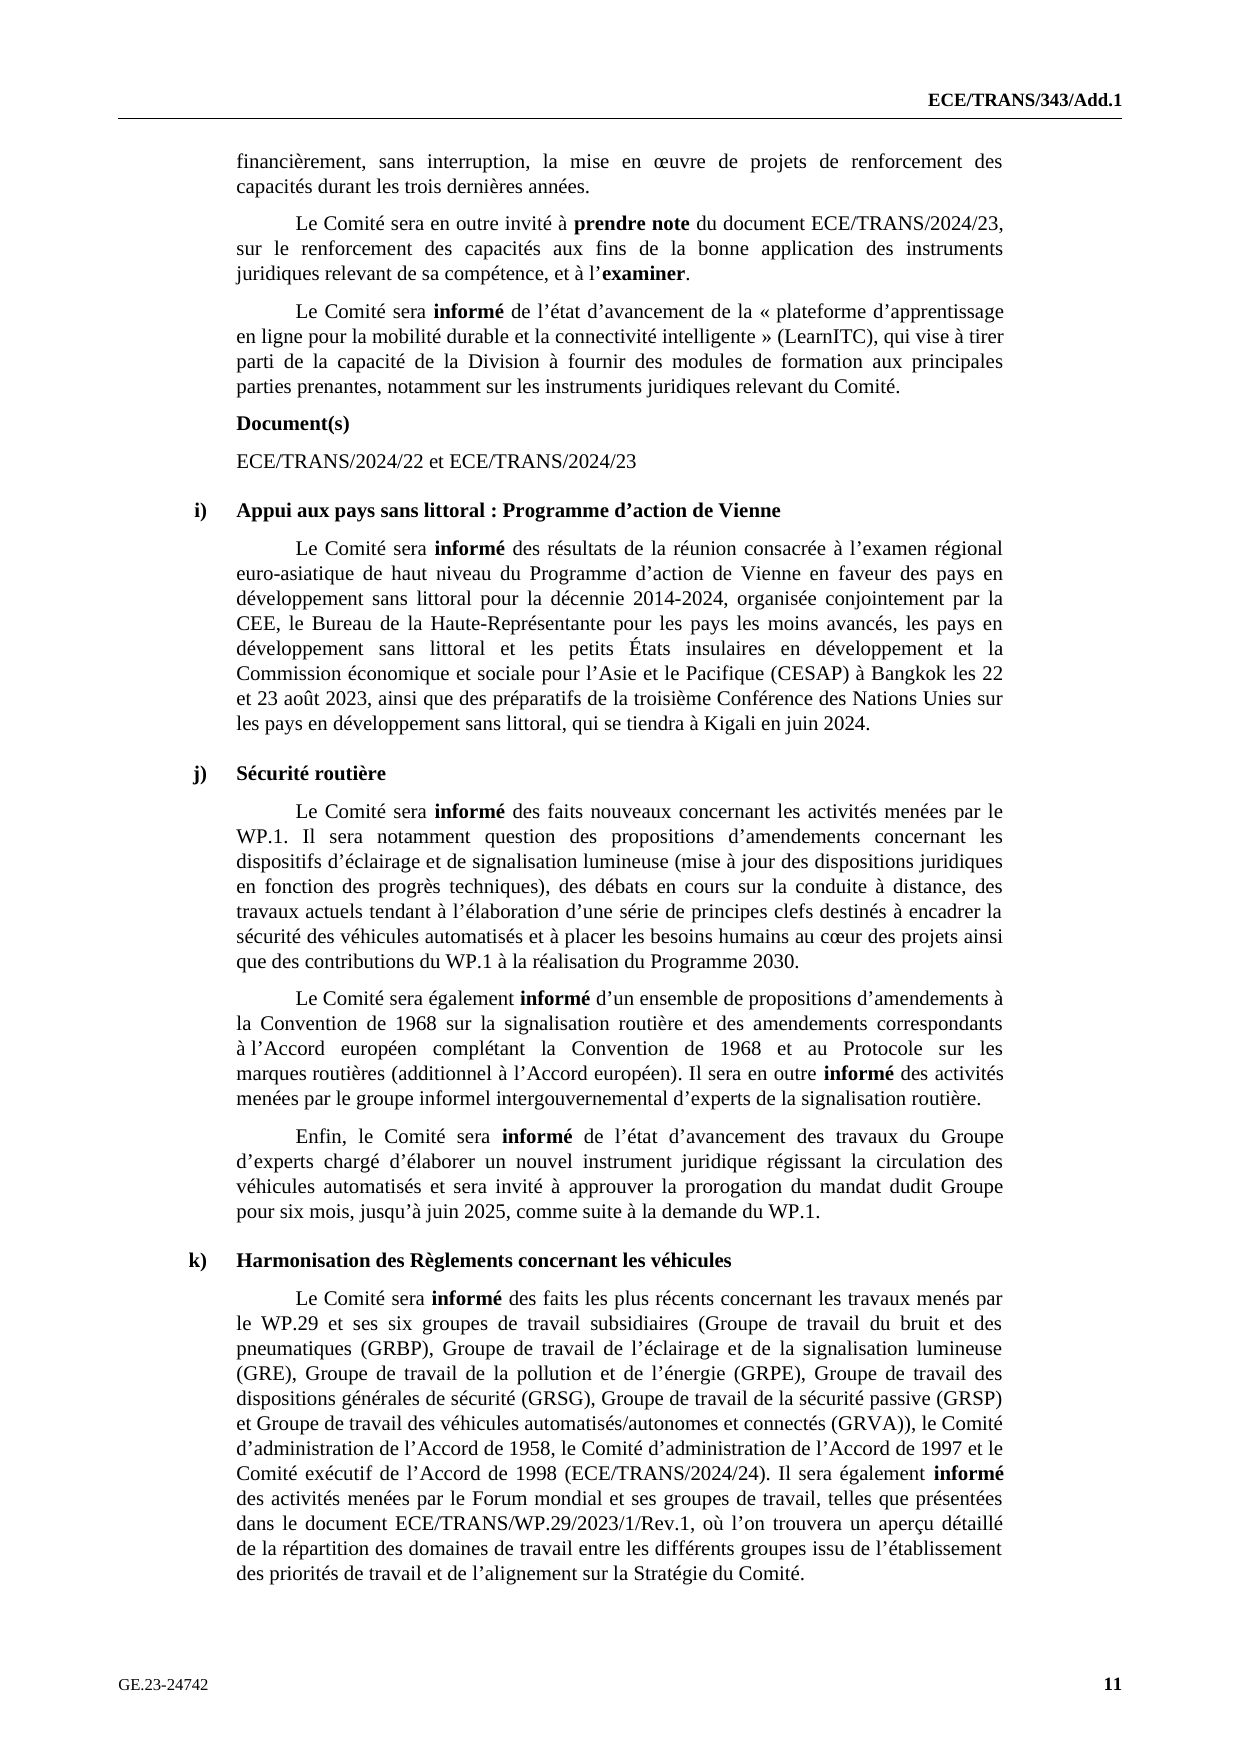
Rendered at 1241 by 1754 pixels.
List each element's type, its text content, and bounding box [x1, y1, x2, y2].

text Le Comité sera en outre invité à prendre note du document ECE/TRANS/2024/23, sur le renforcement des capacités aux fins de la bonne application des instruments juridiques relevant de sa compétence, et à l’examiner. [236, 210, 1004, 285]
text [236, 148, 1004, 198]
text Document(s) [236, 410, 1004, 435]
text Le Comité sera informé des résultats de la réunion consacrée à l’examen régional euro-asiatique de haut niveau du Programme d’action de Vienne en faveur des pays en développement sans littoral pour la décennie 2014-2024, organisée conjointement par la CEE, le Bureau de la Haute-Représentante pour les pays les moins avancés, les pays en développement sans littoral et les petits États insulaires en développement et la Commission économique et sociale pour l’Asie et le Pacifique (CESAP) à Bangkok les 22 et 23 août 2023, ainsi que des préparatifs de la troisième Conférence des Nations Unies sur les pays en développement sans littoral, qui se tiendra à Kigali en juin 2024. [236, 535, 1004, 735]
text Le Comité sera également informé d’un ensemble de propositions d’amendements à la Convention de 1968 sur la signalisation routière et des amendements correspondants à l’Accord européen complétant la Convention de 1968 et au Protocole sur les marques routières (additionnel à l’Accord européen). Il sera en outre informé des activités menées par le groupe informel intergouvernemental d’experts de la signalisation routière. [236, 985, 1004, 1110]
text Le Comité sera informé des faits nouveaux concernant les activités menées par le WP.1. Il sera notamment question des propositions d’amendements concernant les dispositifs d’éclairage et de signalisation lumineuse (mise à jour des dispositions juridiques en fonction des progrès techniques), des débats en cours sur la conduite à distance, des travaux actuels tendant à l’élaboration d’une série de principes clefs destinés à encadrer la sécurité des véhicules automatisés et à placer les besoins humains au cœur des projets ainsi que des contributions du WP.1 à la réalisation du Programme 2030. [236, 798, 1004, 973]
text Enfin, le Comité sera informé de l’état d’avancement des travaux du Groupe d’experts chargé d’élaborer un nouvel instrument juridique régissant la circulation des véhicules automatisés et sera invité à approuver la prorogation du mandat dudit Groupe pour six mois, jusqu’à juin 2025, comme suite à la demande du WP.1. [236, 1123, 1004, 1223]
text i) Appui aux pays sans littoral : Programme d’action de Vienne [118, 498, 1004, 523]
text j) Sécurité routière [118, 760, 1004, 785]
text k) Harmonisation des Règlements concernant les véhicules [118, 1248, 1004, 1273]
text Le Comité sera informé de l’état d’avancement de la « plateforme d’apprentissage en ligne pour la mobilité durable et la connectivité intelligente » (LearnITC), qui vise à tirer parti de la capacité de la Division à fournir des modules de formation aux principales parties prenantes, notamment sur les instruments juridiques relevant du Comité. [236, 298, 1004, 398]
text Le Comité sera informé des faits les plus récents concernant les travaux menés par le WP.29 et ses six groupes de travail subsidiaires (Groupe de travail du bruit et des pneumatiques (GRBP), Groupe de travail de l’éclairage et de la signalisation lumineuse (GRE), Groupe de travail de la pollution et de l’énergie (GRPE), Groupe de travail des dispositions générales de sécurité (GRSG), Groupe de travail de la sécurité passive (GRSP) et Groupe de travail des véhicules automatisés/autonomes et connectés (GRVA)), le Comité d’administration de l’Accord de 1958, le Comité d’administration de l’Accord de 1997 et le Comité exécutif de l’Accord de 1998 (ECE/TRANS/2024/24). Il sera également informé des activités menées par le Forum mondial et ses groupes de travail, telles que présentées dans le document ECE/TRANS/WP.29/2023/1/Rev.1, où l’on trouvera un aperçu détaillé de la répartition des domaines de travail entre les différents groupes issu de l’établissement des priorités de travail et de l’alignement sur la Stratégie du Comité. [236, 1285, 1004, 1585]
text ECE/TRANS/2024/22 et ECE/TRANS/2024/23 [236, 448, 1004, 473]
